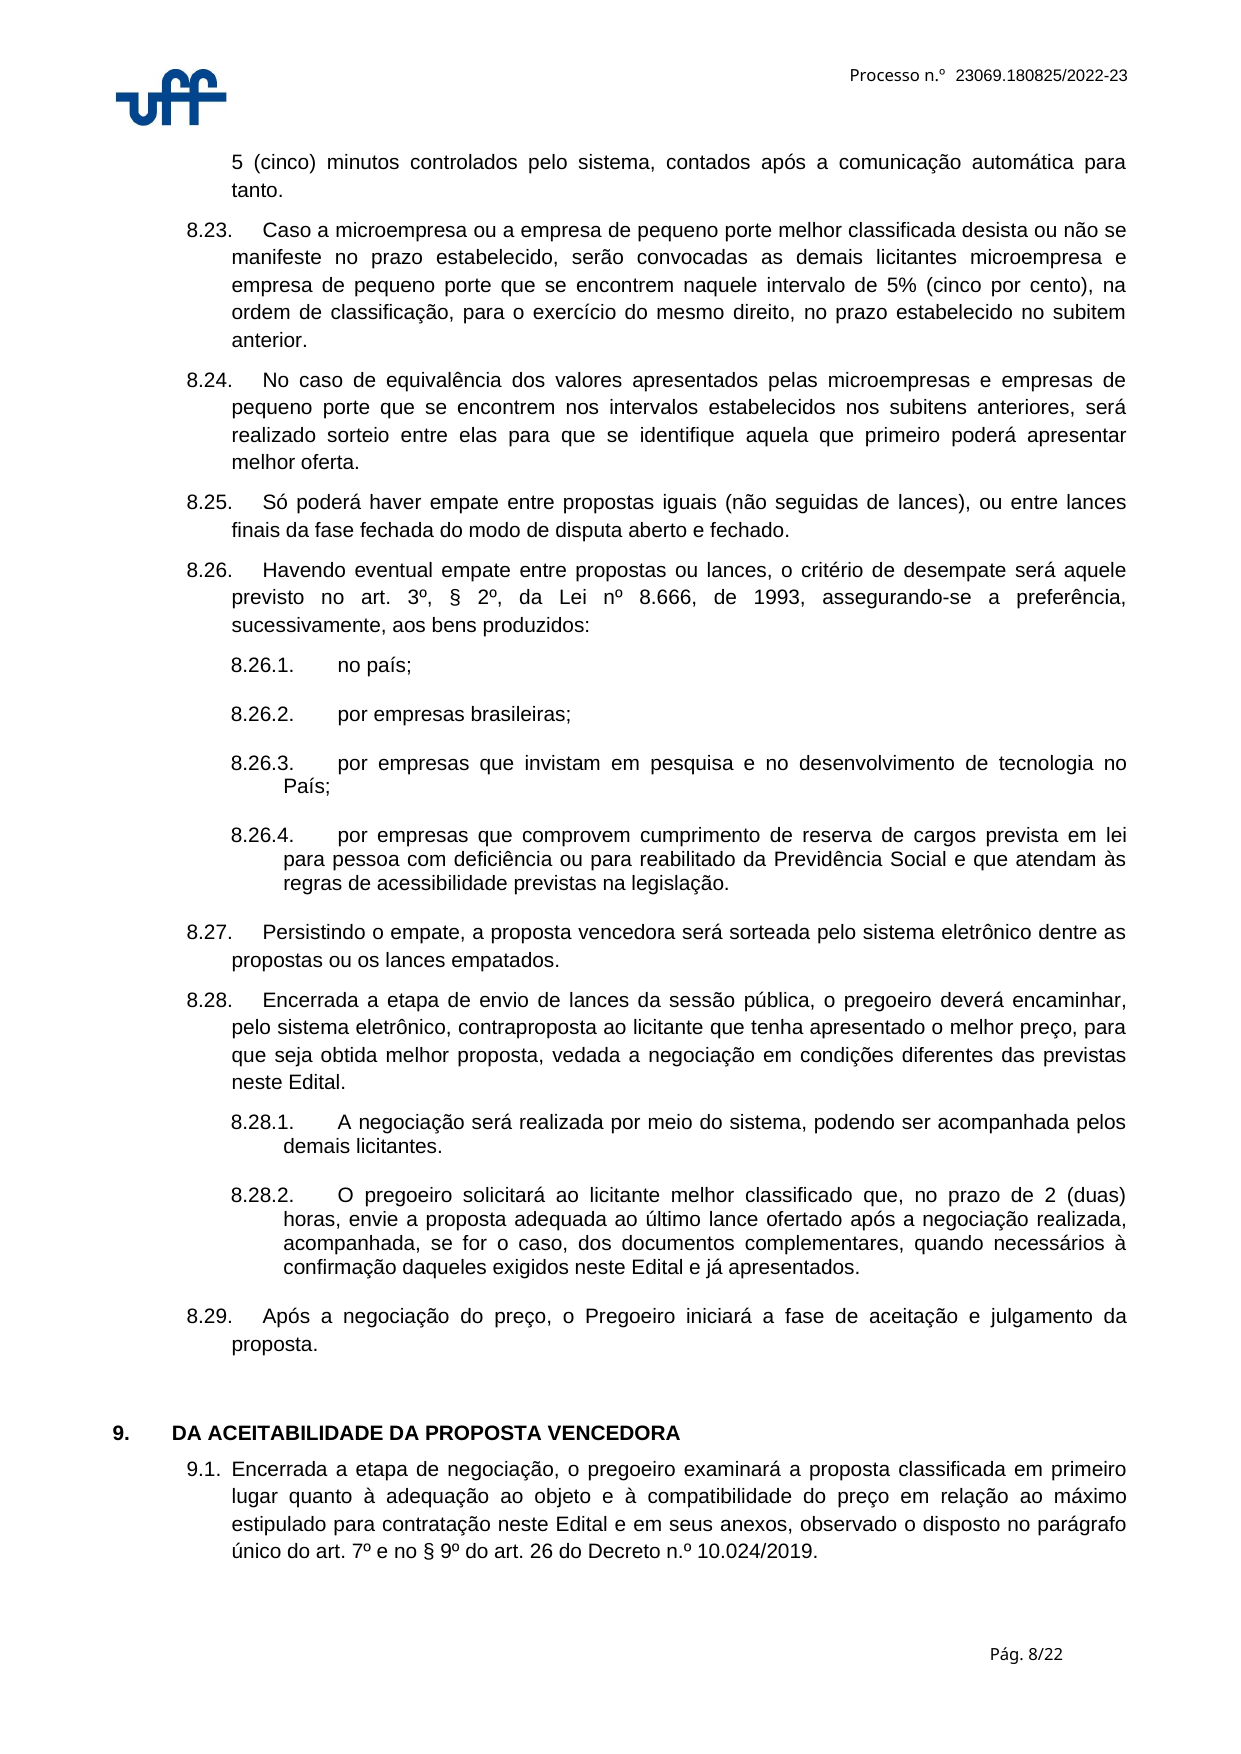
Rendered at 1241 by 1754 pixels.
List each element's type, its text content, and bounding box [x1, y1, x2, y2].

list DA ACEITABILIDADE DA PROPOSTA VENCEDORA [112, 1420, 1128, 1444]
list por empresas brasileiras; [231, 701, 1128, 725]
list No caso de equivalência dos valores apresentados pelas microempresas e empresas de pequeno porte que se encontrem nos intervalos estabelecidos nos subitens anteriores, será realizado sorteio entre elas para que se identifique aquela que primeiro poderá apresentar melhor oferta. [186, 367, 1128, 474]
list A negociação será realizada por meio do sistema, podendo ser acompanhada pelos demais licitantes. [231, 1110, 1128, 1158]
list Havendo eventual empate entre propostas ou lances, o critério de desempate será aquele previsto no art. 3º, § 2º, da Lei nº 8.666, de 1993, assegurando-se a preferência, sucessivamente, aos bens produzidos: [186, 557, 1128, 636]
list O pregoeiro solicitará ao licitante melhor classificado que, no prazo de 2 (duas) horas, envie a proposta adequada ao último lance ofertado após a negociação realizada, acompanhada, se for o caso, dos documentos complementares, quando necessários à confirmação daqueles exigidos neste Edital e já apresentados. [231, 1183, 1128, 1279]
list Caso a microempresa ou a empresa de pequeno porte melhor classificada desista ou não se manifeste no prazo estabelecido, serão convocadas as demais licitantes microempresa e empresa de pequeno porte que se encontrem naquele intervalo de 5% (cinco por cento), na ordem de classificação, para o exercício do mesmo direito, no prazo estabelecido no subitem anterior. [186, 217, 1128, 351]
list Encerrada a etapa de negociação, o pregoeiro examinará a proposta classificada em primeiro lugar quanto à adequação ao objeto e à compatibilidade do preço em relação ao máximo estipulado para contratação neste Edital e em seus anexos, observado o disposto no parágrafo único do art. 7º e no § 9º do art. 26 do Decreto n.º 10.024/2019. [186, 1457, 1128, 1563]
picture [114, 69, 227, 131]
list por empresas que comprovem cumprimento de reserva de cargos prevista em lei para pessoa com deficiência ou para reabilitado da Previdência Social e que atendam às regras de acessibilidade previstas na legislação. [231, 823, 1128, 895]
list Só poderá haver empate entre propostas iguais (não seguidas de lances), ou entre lances finais da fase fechada do modo de disputa aberto e fechado. [186, 490, 1128, 541]
list Persistindo o empate, a proposta vencedora será sorteada pelo sistema eletrônico dentre as propostas ou os lances empatados. [186, 920, 1128, 972]
list no país; [231, 652, 1128, 676]
list Encerrada a etapa de envio de lances da sessão pública, o pregoeiro deverá encaminhar, pelo sistema eletrônico, contraproposta ao licitante que tenha apresentado o melhor preço, para que seja obtida melhor proposta, vedada a negociação em condições diferentes das previstas neste Edital. [186, 988, 1128, 1094]
list Após a negociação do preço, o Pregoeiro iniciará a fase de aceitação e julgamento da proposta. [186, 1304, 1128, 1355]
list por empresas que invistam em pesquisa e no desenvolvimento de tecnologia no País; [231, 750, 1128, 798]
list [186, 150, 1128, 201]
